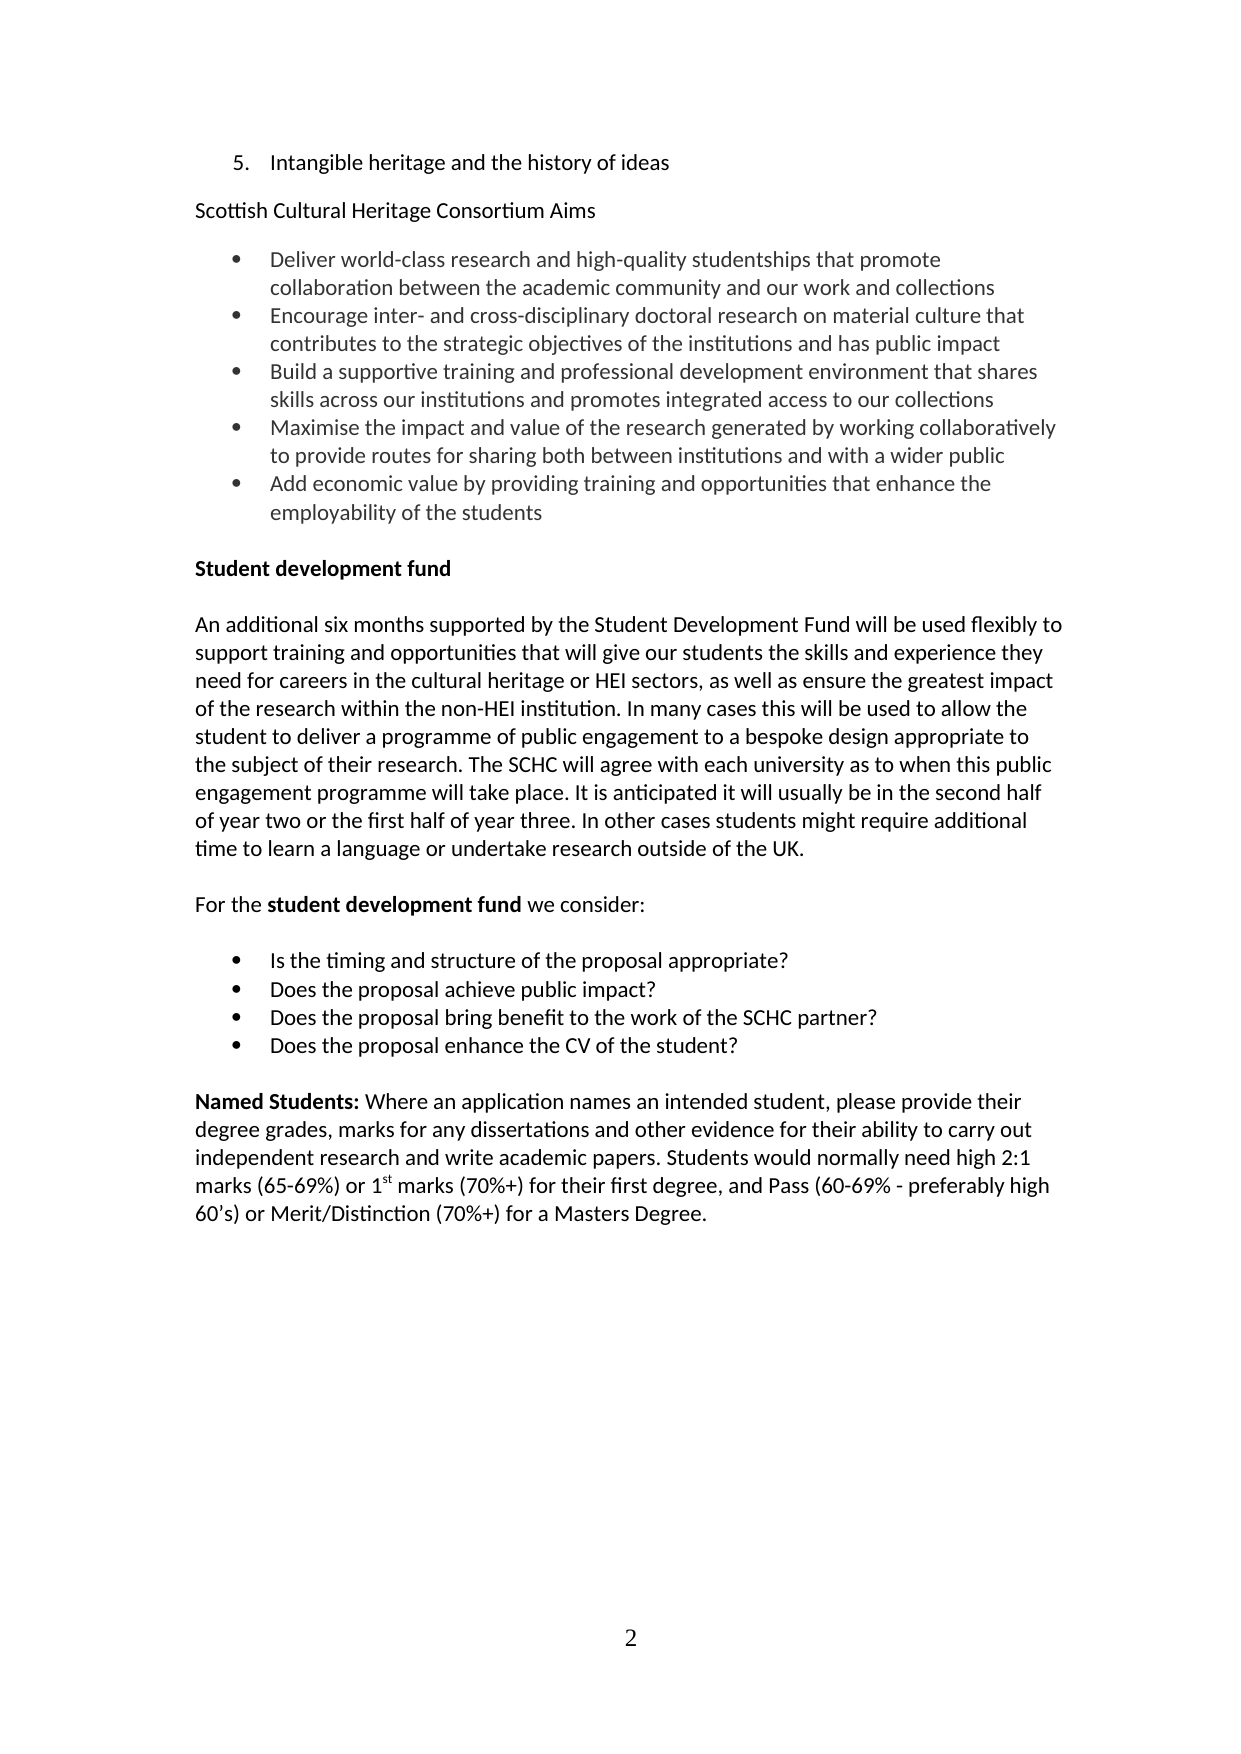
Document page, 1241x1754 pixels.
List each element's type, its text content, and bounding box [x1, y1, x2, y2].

text An additional six months supported by the Student Development Fund will be used flexibly to support training and opportunities that will give our students the skills and experience they need for careers in the cultural heritage or HEI sectors, as well as ensure the greatest impact of the research within the non-HEI institution. In many cases this will be used to allow the student to deliver a programme of public engagement to a bespoke design appropriate to the subject of their research. The SCHC will agree with each university as to when this public engagement programme will take place. It is anticipated it will usually be in the second half of year two or the first half of year three. In other cases students might require additional time to learn a language or undertake research outside of the UK. [195, 610, 1067, 863]
list Encourage inter- and cross-disciplinary doctoral research on material culture that contributes to the strategic objectives of the institutions and has public impact [232, 301, 1067, 357]
list Build a supportive training and professional development environment that shares skills across our institutions and promotes integrated access to our collections [232, 357, 1067, 413]
text Scottish Cultural Heritage Consortium Aims [195, 197, 1067, 224]
list Intangible heritage and the history of ideas [232, 148, 1067, 176]
list Does the proposal achieve public impact? [232, 975, 1067, 1003]
text Student development fund [195, 554, 1067, 582]
list Add economic value by providing training and opportunities that enhance the employability of the students [232, 469, 1067, 526]
list Deliver world-class research and high-quality studentships that promote collaboration between the academic community and our work and collections [232, 245, 1067, 301]
list Does the proposal bring benefit to the work of the SCHC partner? [232, 1003, 1067, 1031]
text Named Students: Where an application names an intended student, please provide their degree grades, marks for any dissertations and other evidence for their ability to carry out independent research and write academic papers. Students would normally need high 2:1 marks (65-69%) or 1st marks (70%+) for their first degree, and Pass (60-69% - preferably high 60’s) or Merit/Distinction (70%+) for a Masters Degree. [195, 1087, 1067, 1227]
list Does the proposal enhance the CV of the student? [232, 1031, 1067, 1059]
text For the student development fund we consider: [195, 891, 1067, 919]
list Maximise the impact and value of the research generated by working collaboratively to provide routes for sharing both between institutions and with a wider public [232, 413, 1067, 469]
list Is the timing and structure of the proposal appropriate? [232, 947, 1067, 975]
